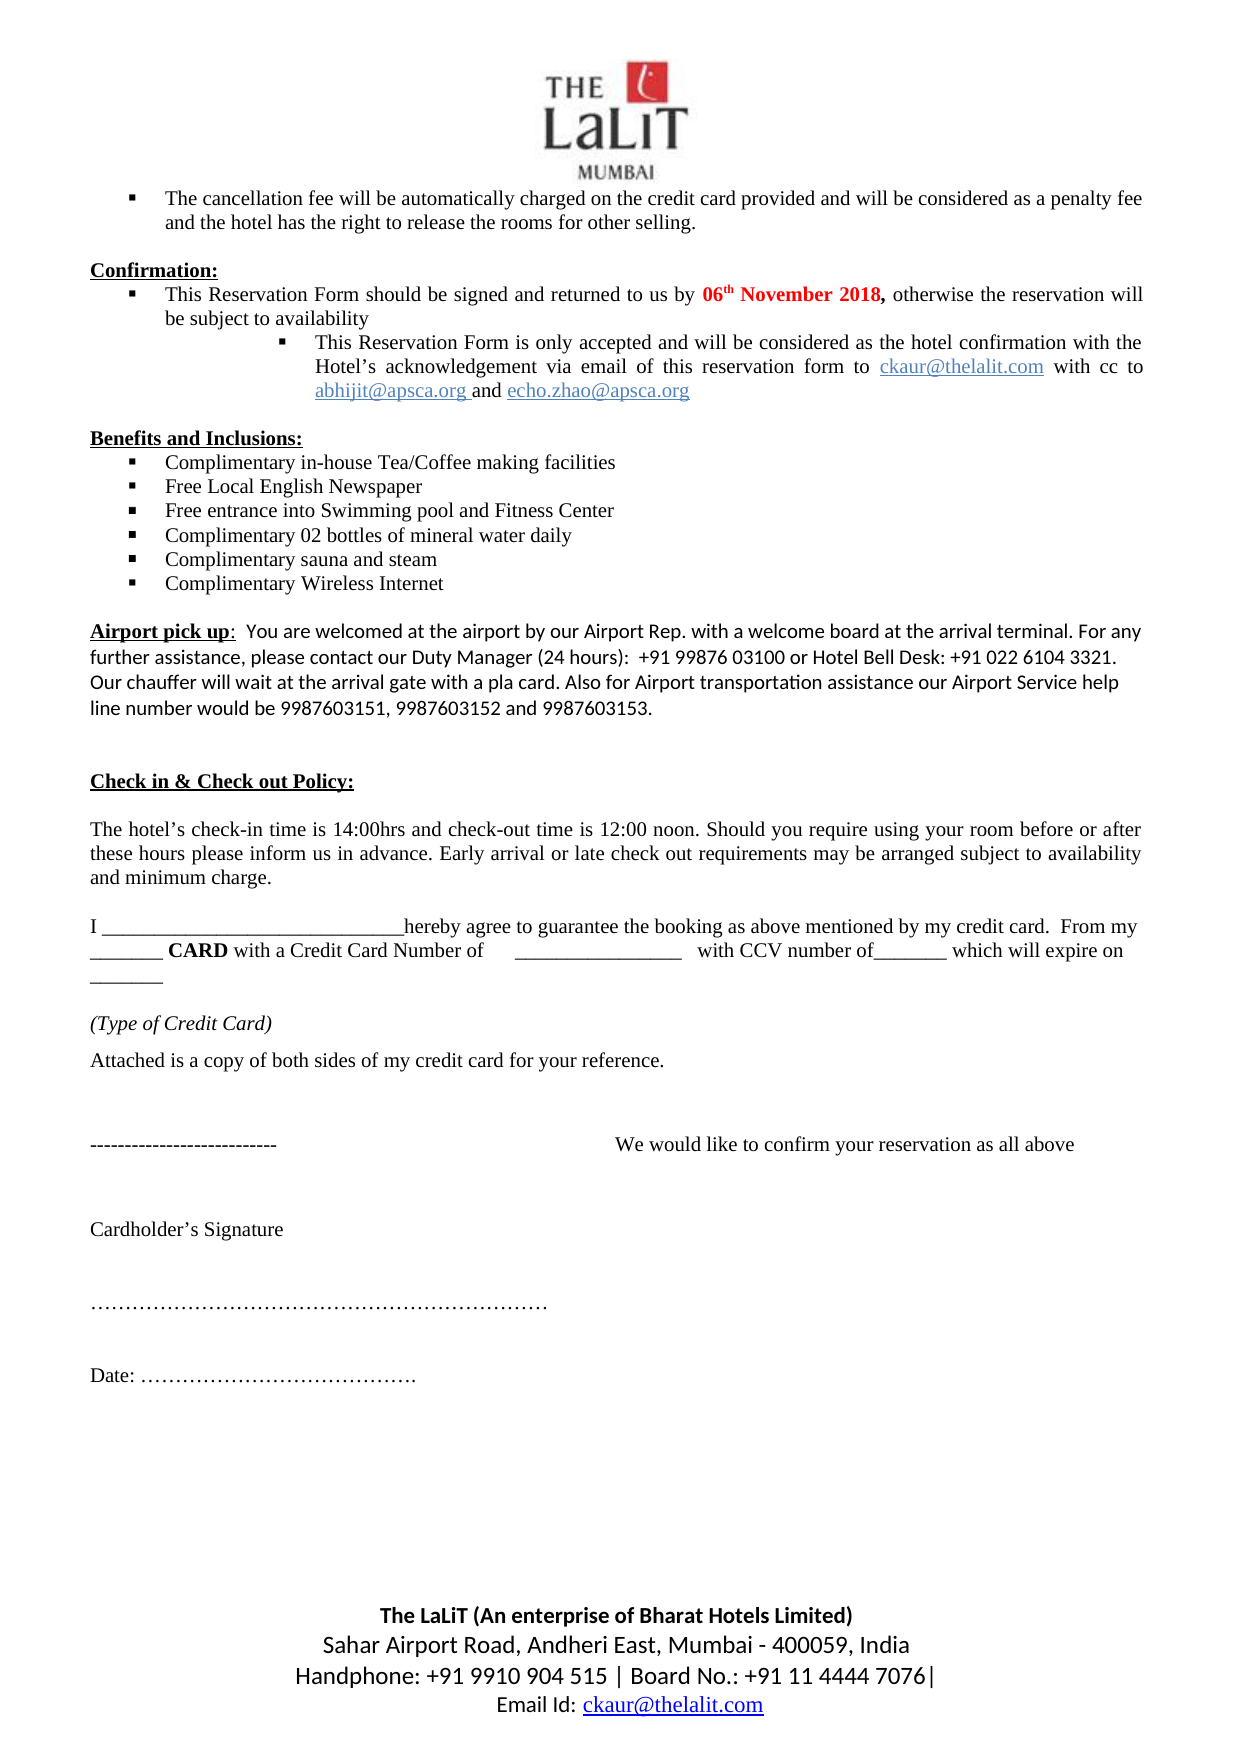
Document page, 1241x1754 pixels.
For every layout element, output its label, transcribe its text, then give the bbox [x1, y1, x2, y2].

list Free entrance into Swimming pool and [127, 498, 1143, 522]
list Free Local English Newspaper [127, 474, 1143, 498]
list Complimentary sauna and steam [127, 547, 1143, 571]
text Airport pick up: You are welcomed at the airport by our Airport Rep. with a welcome board at the arrival terminal. For any further assistance, please contact our Duty Manager (24 hours): +91 99876 03100 or Hotel Bell Desk: +91 022 6104 3321. Our chauffer will wait at the arrival gate with a pla card. Also for Airport transportation assistance our Airport Service help line number would be 9987603151, 9987603152 and 9987603153. [90, 619, 1143, 720]
list This Reservation Form is only accepted and will be considered as the hotel confirmation with the Hotel’s acknowledgement via email of this reservation form to ckaur@thelalit.com with cc to abhijit@apsca.org and echo.zhao@apsca.org [277, 330, 1143, 402]
text (Type of Credit Card) [90, 1011, 1143, 1035]
text Check in & Check out Policy: [90, 768, 1143, 793]
text --------------------------- We would like to confirm your reservation as all above [90, 1132, 1143, 1156]
text Confirmation: [90, 258, 1143, 282]
text Cardholder’s Signature [90, 1217, 1143, 1241]
list The cancellation fee will be automatically charged on the credit card provided and will be considered as a penalty fee and the hotel has the right to release the rooms for other selling. [127, 186, 1143, 234]
text I _____________________________hereby agree to guarantee the booking as above mentioned by my credit card. From my _______ CARD with a Credit Card Number of ________________ with CCV number of_______ which will expire on _______ [90, 914, 1143, 986]
picture [534, 59, 699, 186]
text Date: …………………………………. [90, 1363, 1143, 1387]
text ………………………………………………………… [90, 1290, 1143, 1314]
list Complimentary in-house Tea/Coffee making facilities [127, 450, 1143, 474]
text Attached is a copy of both sides of my credit card for your reference. [90, 1048, 1143, 1072]
list Complimentary Wireless Internet [127, 571, 1143, 595]
list This Reservation Form should be signed and returned to us by 06th November 2018, otherwise the reservation will be subject to availability [127, 282, 1143, 330]
text Benefits and Inclusions: [90, 426, 1143, 450]
list Complimentary 02 bottles of mineral water daily [127, 522, 1143, 547]
text The hotel’s check-in time is 14:00hrs and check-out time is 12:00 noon. Should you require using your room before or after these hours please inform us in advance. Early arrival or late check out requirements may be arranged subject to availability and minimum charge. [90, 817, 1143, 889]
